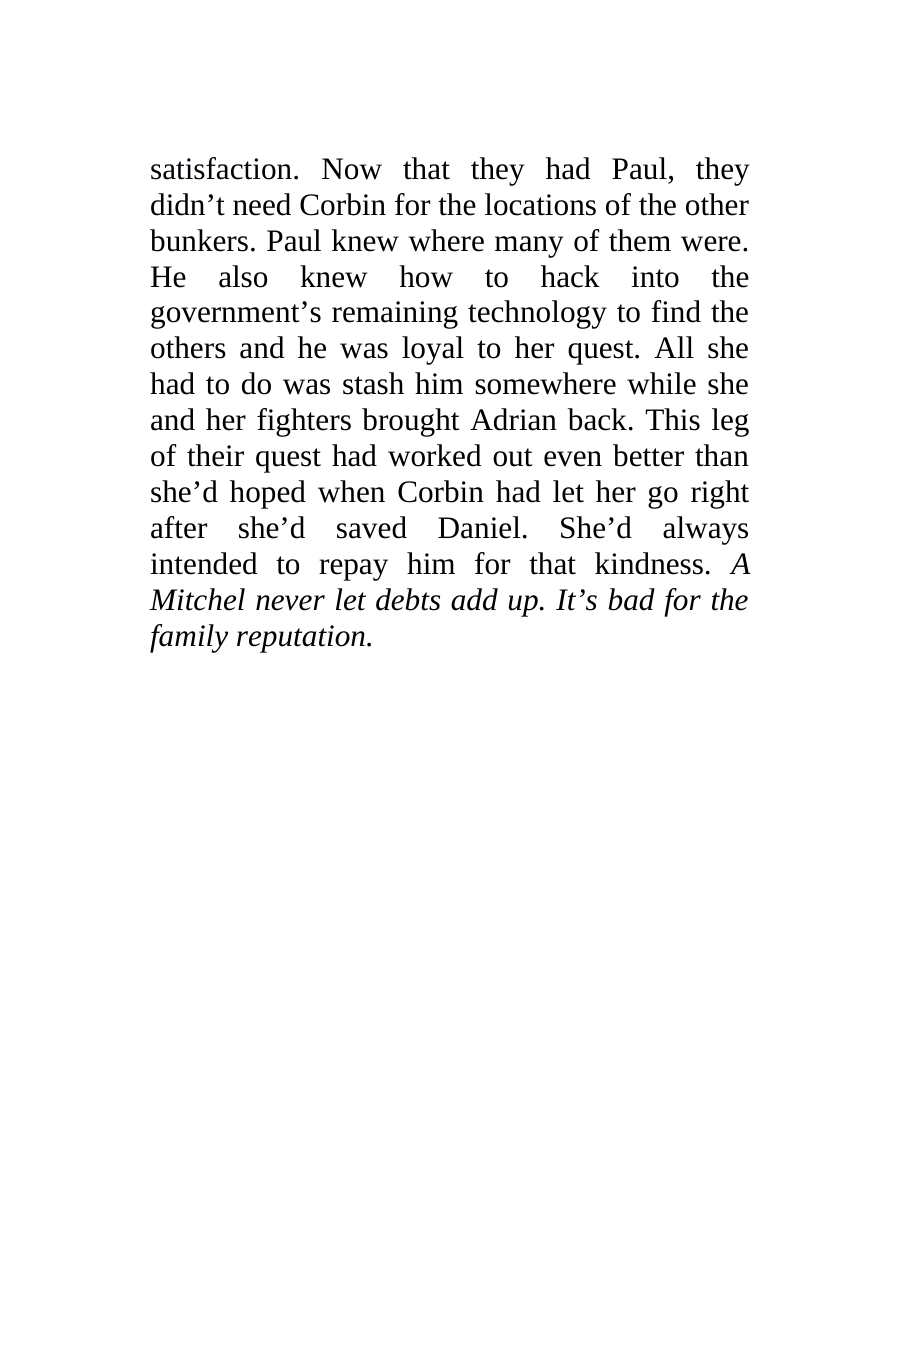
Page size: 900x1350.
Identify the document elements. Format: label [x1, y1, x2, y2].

text [150, 150, 750, 653]
